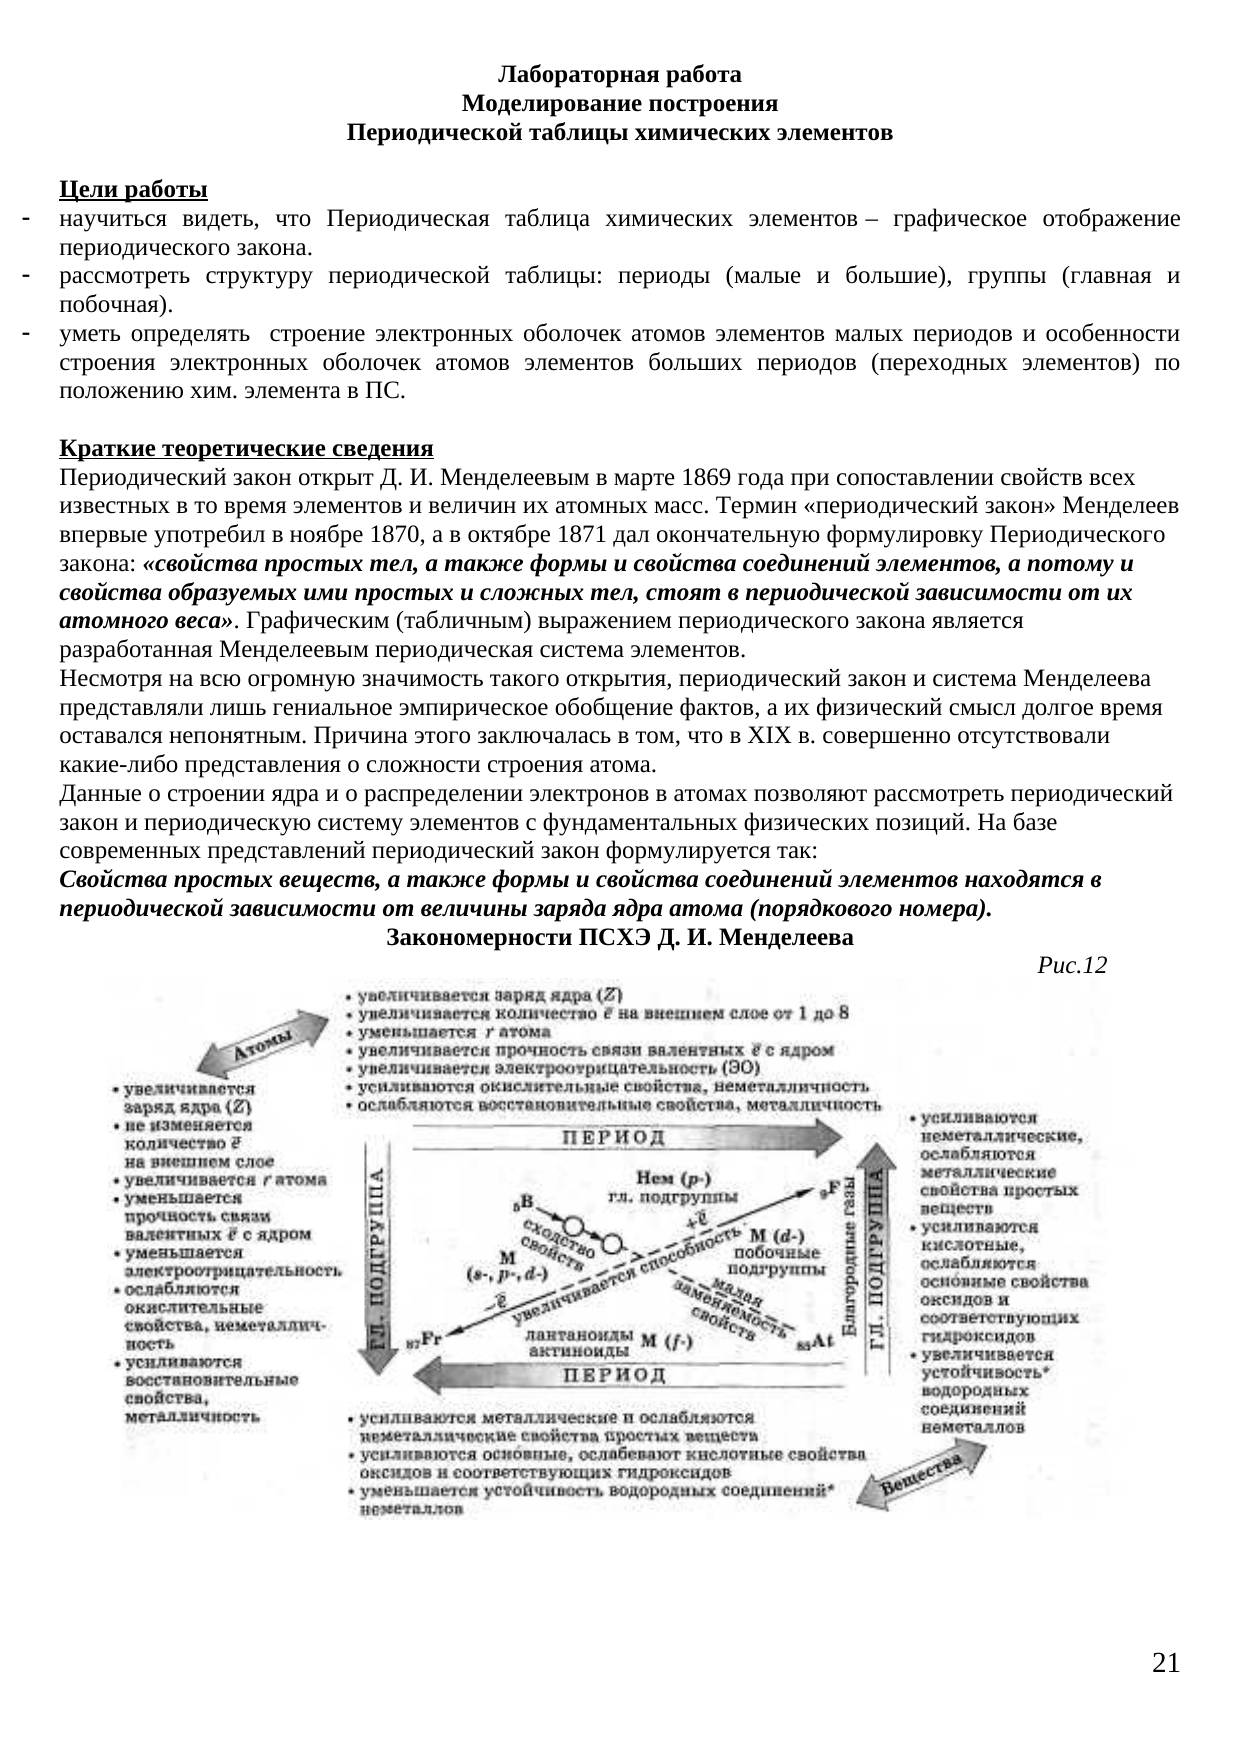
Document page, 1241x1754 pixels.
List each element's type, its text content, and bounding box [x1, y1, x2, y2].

picture [107, 978, 1133, 1520]
text Моделирование построения [59, 88, 1181, 117]
text Данные о строении ядра и о распределении электронов в атомах позволяют рассмотреть периодический закон и периодическую систему элементов с фундаментальных физических позиций. На базе современных представлений периодический закон формулируется так: [59, 778, 1181, 864]
text Лабораторная работа [59, 59, 1181, 88]
text Свойства простых веществ, а также формы и свойства соединений элементов находятся в периодической зависимости от величины заряда ядра атома (порядкового номера). [59, 864, 1181, 922]
text Несмотря на всю огромную значимость такого открытия, периодический закон и система Менделеева представляли лишь гениальное эмпирическое обобщение фактов, а их физический смысл долгое время оставался непонятным. Причина этого заключалась в том, что в XIX в. совершенно отсутствовали какие-либо представления о сложности строения атома. [59, 663, 1181, 778]
list научиться видеть, что Периодическая таблица химических элементов – графическое отображение периодического закона. [22, 203, 1181, 260]
text Краткие теоретические сведения [59, 433, 1181, 462]
list рассмотреть структуру периодической таблицы: периоды (малые и большие), группы (главная и побочная). [22, 260, 1181, 318]
text Цели работы [59, 174, 1181, 203]
text Закономерности ПСХЭ Д. И. Менделеева [59, 922, 1181, 950]
list уметь определять строение электронных оболочек атомов элементов малых периодов и особенности строения электронных оболочек атомов элементов больших периодов (переходных элементов) по положению хим. элемента в ПС. [22, 318, 1181, 404]
text Периодической таблицы химических элементов [59, 117, 1181, 145]
text Рис.12 [59, 950, 1107, 979]
text Периодический закон открыт Д. И. Менделеевым в марте 1869 года при сопоставлении свойств всех известных в то время элементов и величин их атомных масс. Термин «периодический закон» Менделеев впервые употребил в ноябре 1870, а в октябре 1871 дал окончательную формулировку Периодического закона: «свойства простых тел, а также формы и свойства соединений элементов, а потому и свойства образуемых ими простых и сложных тел, стоят в периодической зависимости от их атомного веса». Графическим (табличным) выражением периодического закона является разработанная Менделеевым периодическая система элементов. [59, 462, 1181, 663]
